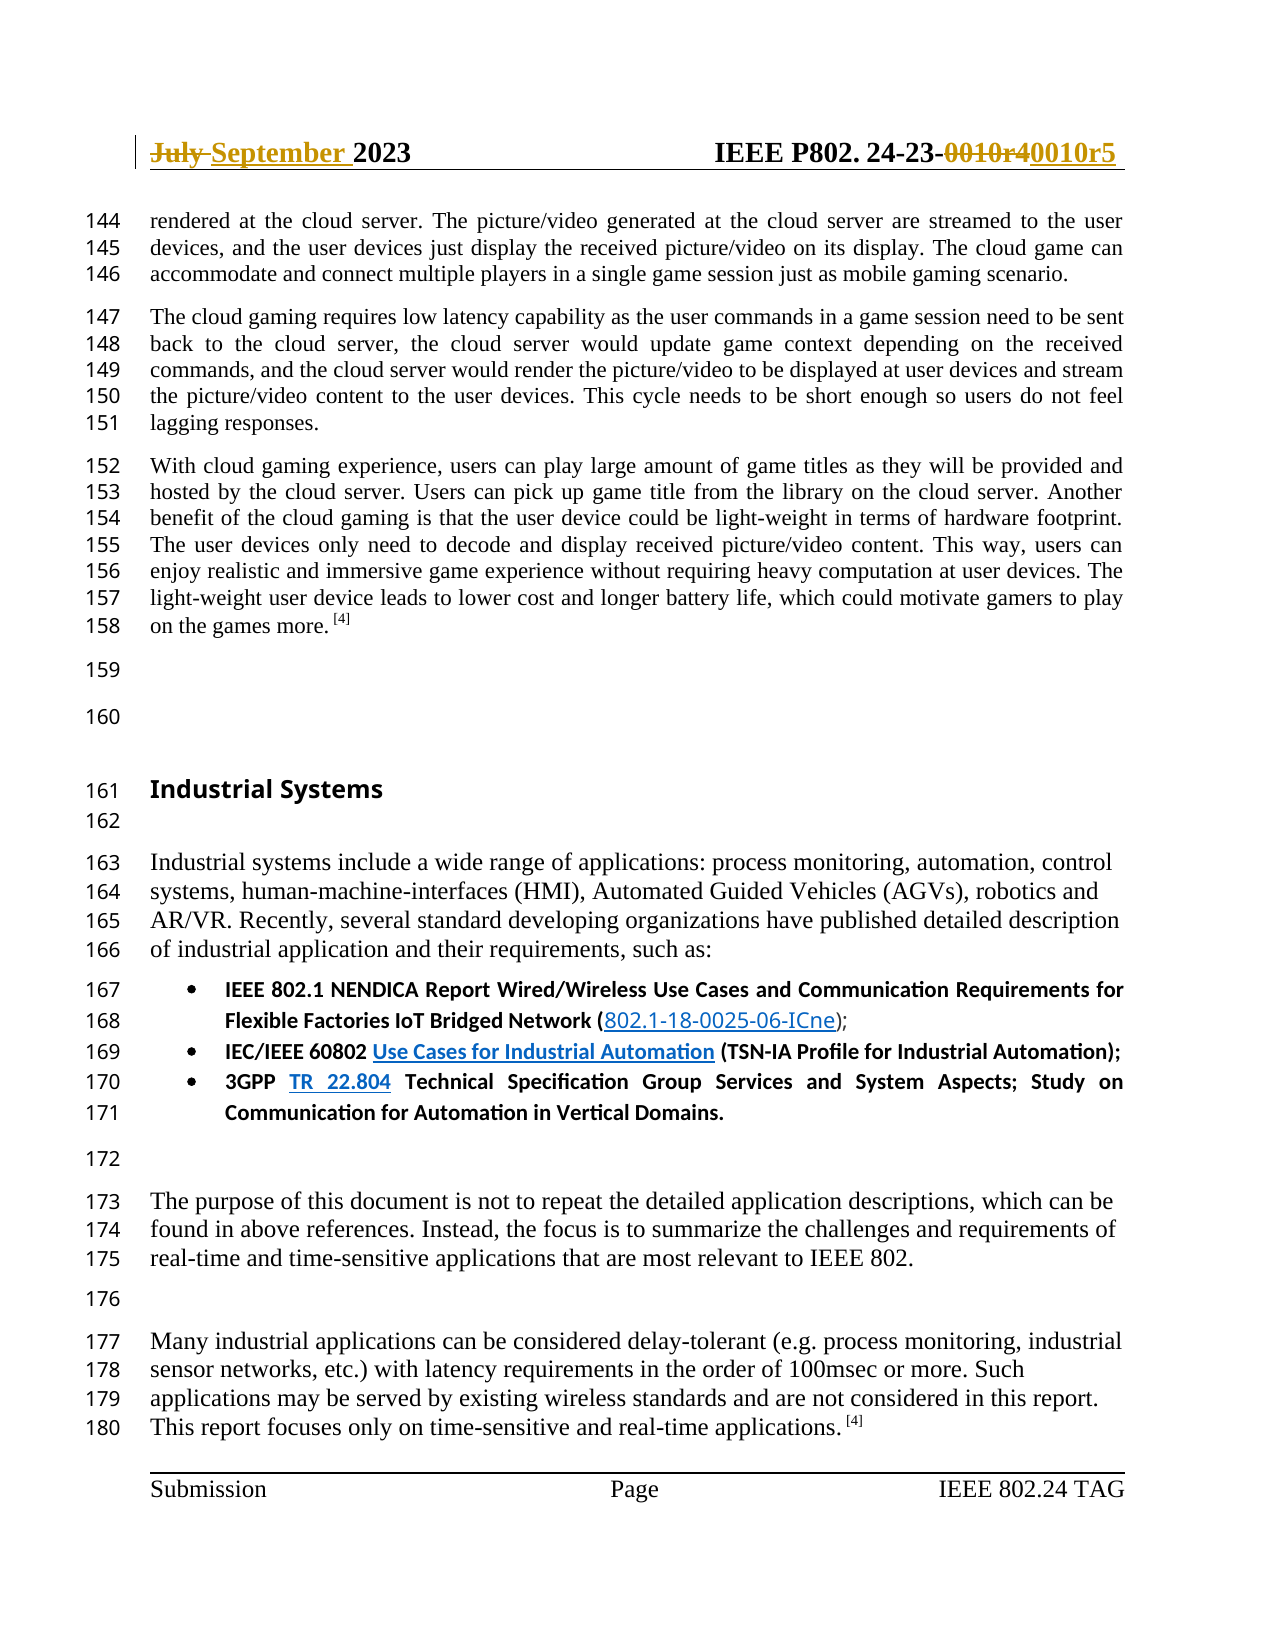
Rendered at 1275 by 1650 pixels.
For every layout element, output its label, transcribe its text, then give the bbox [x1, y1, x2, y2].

text With cloud gaming experience, users can play large amount of game titles as they will be provided and hosted by the cloud server. Users can pick up game title from the library on the cloud server. Another benefit of the cloud gaming is that the user device could be light-weight in terms of hardware footprint. The user devices only need to decode and display received picture/video content. This way, users can enjoy realistic and immersive game experience without requiring heavy computation at user devices. The light-weight user device leads to lower cost and longer battery life, which could motivate gamers to play on the games more. [4] [150, 452, 1125, 639]
list IEEE 802.1 NENDICA Report Wired/Wireless Use Cases and Communication Requirements for Flexible Factories IoT Bridged Network (802.1-18-0025-06-ICne); [187, 975, 1125, 1035]
list IEC/IEEE 60802 Use Cases for Industrial Automation (TSN-IA Profile for Industrial Automation); [187, 1037, 1125, 1065]
text The purpose of this document is not to repeat the detailed application descriptions, which can be found in above references. Instead, the focus is to summarize the challenges and requirements of real-time and time-sensitive applications that are most relevant to IEEE 802. [150, 1186, 1125, 1272]
text Industrial systems include a wide range of applications: process monitoring, automation, control systems, human-machine-interfaces (HMI), Automated Guided Vehicles (AGVs), robotics and AR/VR. Recently, several standard developing organizations have published detailed description of industrial application and their requirements, such as: [150, 847, 1125, 962]
subtitle Industrial Systems [150, 772, 1125, 806]
list 3GPP TR 22.804 Technical Specification Group Services and System Aspects; Study on Communication for Automation in Vertical Domains. [187, 1067, 1125, 1126]
text The cloud gaming requires low latency capability as the user commands in a game session need to be sent back to the cloud server, the cloud server would update game context depending on the received commands, and the cloud server would render the picture/video to be displayed at user devices and stream the picture/video content to the user devices. This cycle needs to be short enough so users do not feel lagging responses. [150, 303, 1125, 435]
text Many industrial applications can be considered delay-tolerant (e.g. process monitoring, industrial sensor networks, etc.) with latency requirements in the order of 100msec or more. Such applications may be served by existing wireless standards and are not considered in this report. This report focuses only on time-sensitive and real-time applications. [4] [150, 1326, 1125, 1441]
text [150, 208, 1125, 287]
